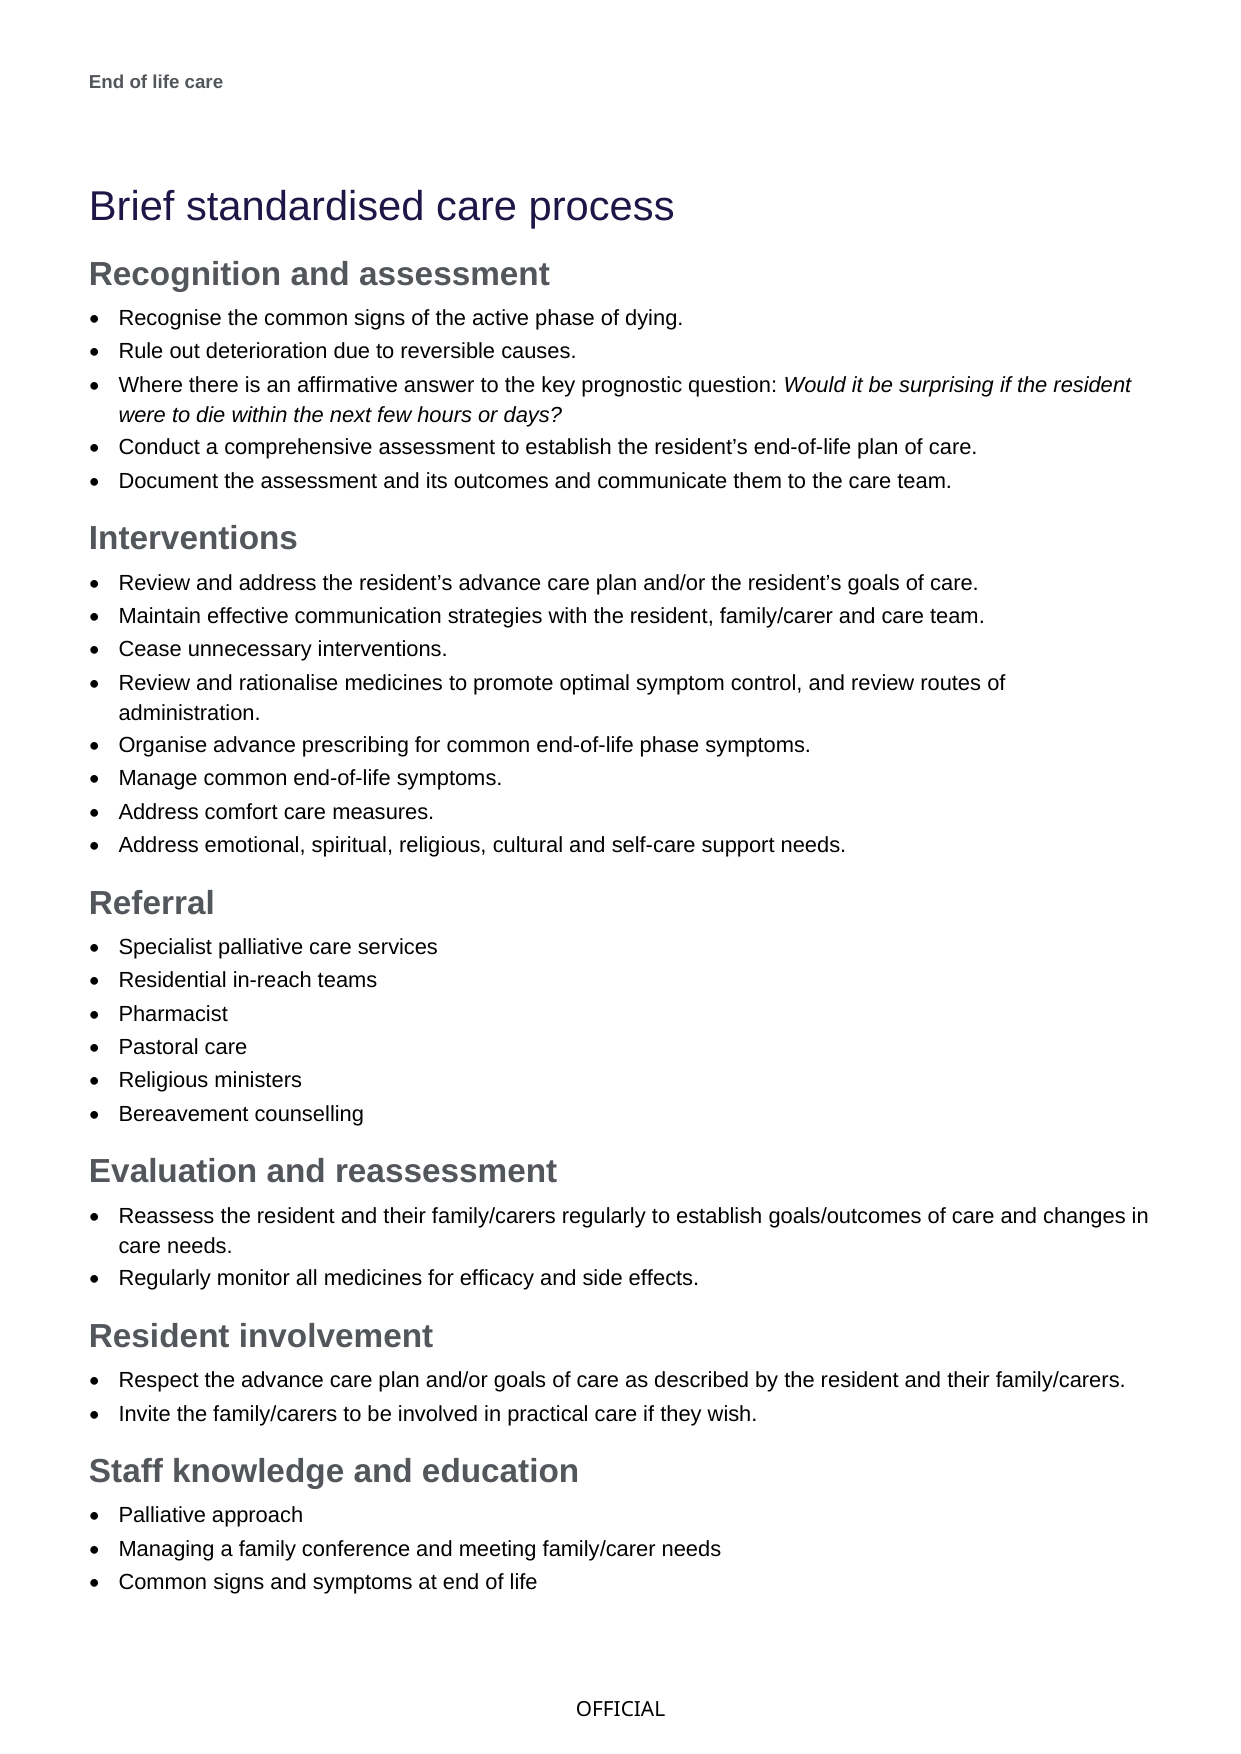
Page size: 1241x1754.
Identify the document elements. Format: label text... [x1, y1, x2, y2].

subtitle Referral [89, 883, 1152, 921]
text Palliative approach [89, 1499, 1152, 1528]
text Cease unnecessary interventions. [89, 633, 1152, 662]
text Specialist palliative care services [89, 931, 1152, 960]
text Managing a family conference and meeting family/carer needs [89, 1532, 1152, 1562]
text Maintain effective communication strategies with the resident, family/carer and care team. [89, 599, 1152, 629]
subtitle Resident involvement [89, 1316, 1152, 1354]
text Respect the advance care plan and/or goals of care as described by the resident and their family/carers. [89, 1364, 1152, 1393]
subtitle Brief standardised care process [89, 181, 1152, 229]
text Religious ministers [89, 1064, 1152, 1093]
text Address comfort care measures. [89, 795, 1152, 824]
text Common signs and symptoms at end of life [89, 1566, 1152, 1595]
subtitle Interventions [89, 518, 1152, 557]
text Regularly monitor all medicines for efficacy and side effects. [89, 1262, 1152, 1291]
text Residential in-reach teams [89, 964, 1152, 993]
text Review and address the resident’s advance care plan and/or the resident’s goals of care. [89, 566, 1152, 595]
subtitle Staff knowledge and education [89, 1451, 1152, 1490]
subtitle Recognition and assessment [89, 254, 1152, 292]
text Reassess the resident and their family/carers regularly to establish goals/outcomes of care and changes in care needs. [89, 1199, 1152, 1258]
text Bereavement counselling [89, 1097, 1152, 1127]
text Review and rationalise medicines to promote optimal symptom control, and review routes of administration. [89, 666, 1152, 724]
text Address emotional, spiritual, religious, cultural and self-care support needs. [89, 829, 1152, 858]
text Rule out deterioration due to reversible causes. [89, 335, 1152, 364]
subtitle Evaluation and reassessment [89, 1152, 1152, 1190]
text Where there is an affirmative answer to the key prognostic question: Would it be surprising if the resident were to die within the next few hours or days? [89, 368, 1152, 427]
text Pastoral care [89, 1031, 1152, 1060]
text Document the assessment and its outcomes and communicate them to the care team. [89, 464, 1152, 493]
text Invite the family/carers to be involved in practical care if they wish. [89, 1397, 1152, 1426]
text Pharmacist [89, 997, 1152, 1027]
text Organise advance prescribing for common end-of-life phase symptoms. [89, 729, 1152, 758]
text Manage common end-of-life symptoms. [89, 762, 1152, 791]
text Conduct a comprehensive assessment to establish the resident’s end-of-life plan of care. [89, 431, 1152, 460]
text Recognise the common signs of the active phase of dying. [89, 302, 1152, 331]
